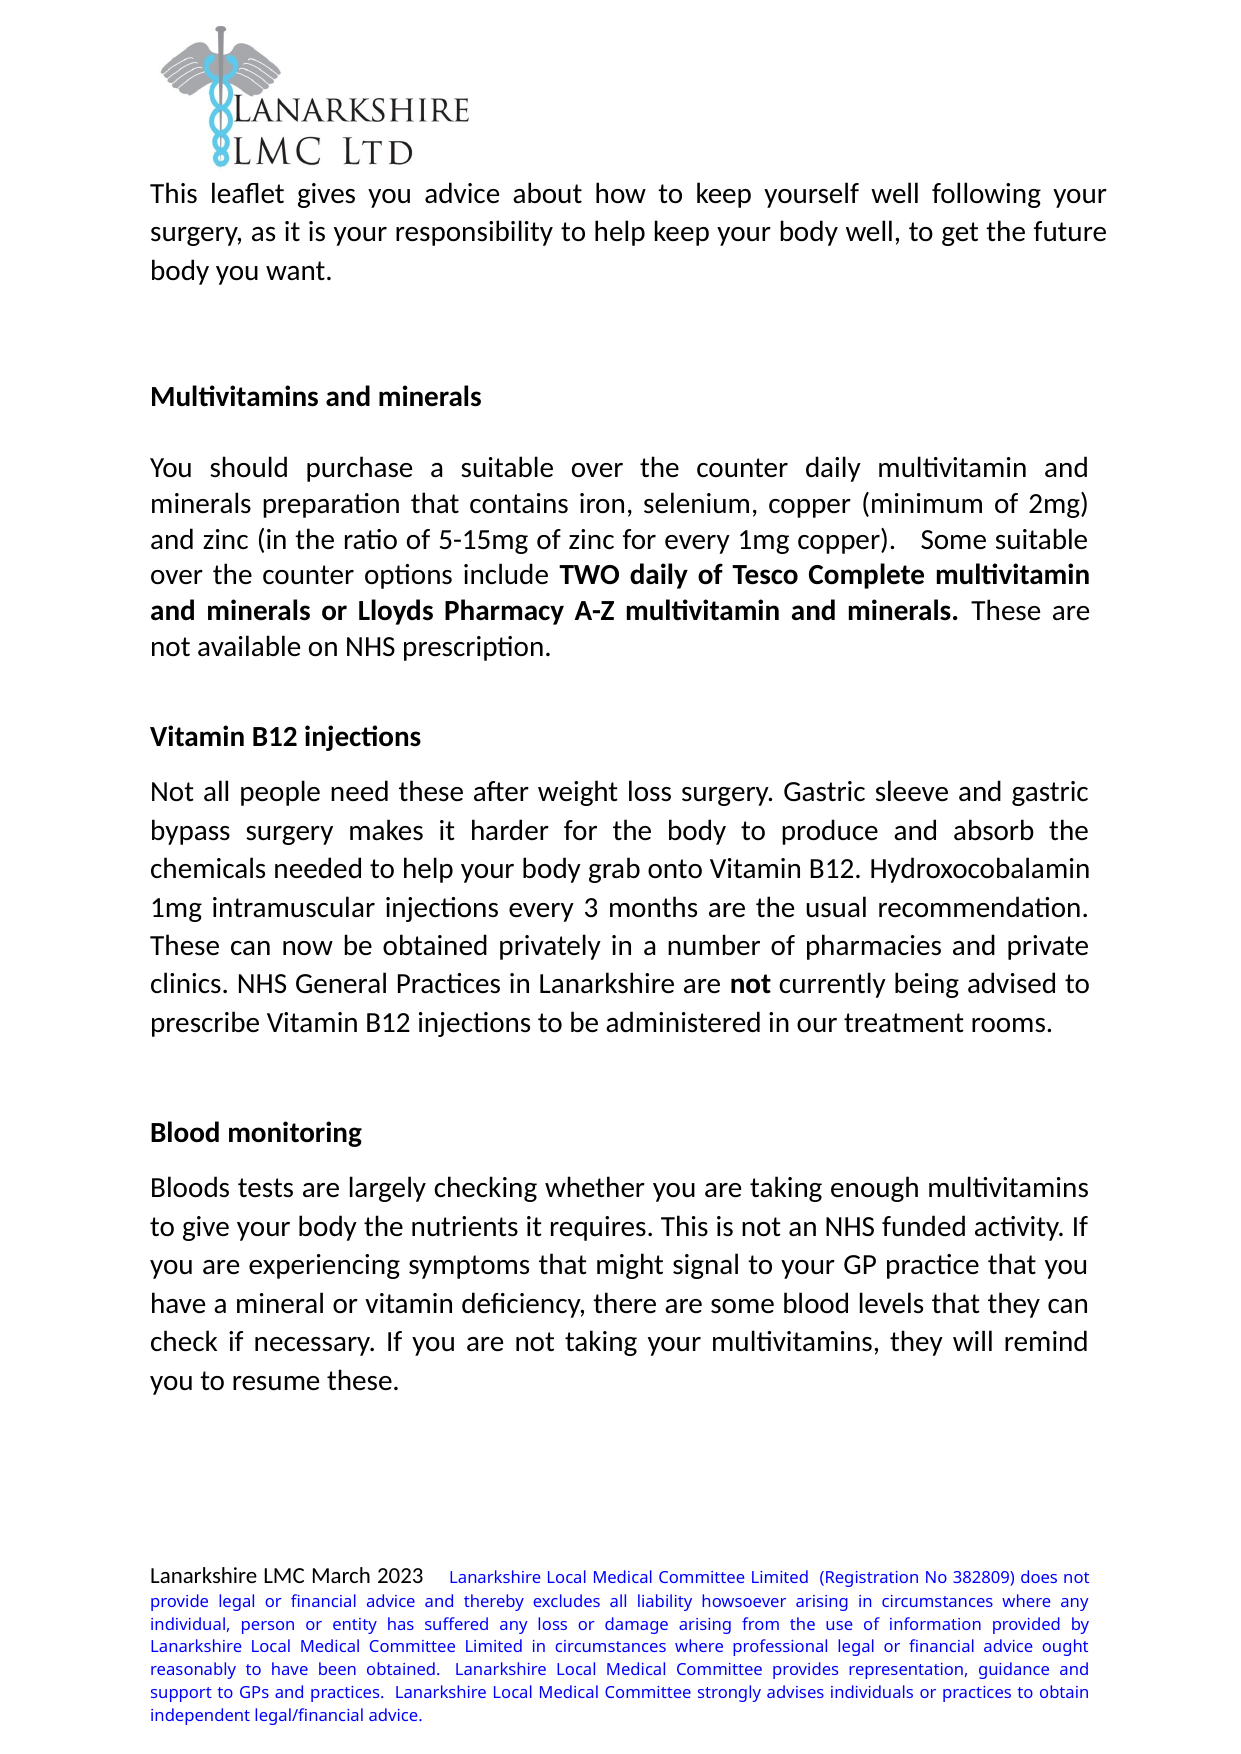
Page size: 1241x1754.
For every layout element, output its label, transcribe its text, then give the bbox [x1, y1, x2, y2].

text Vitamin B12 injections [150, 718, 1090, 754]
text You should purchase a suitable over the counter daily multivitamin and minerals preparation that contains iron, selenium, copper (minimum of 2mg) and zinc (in the ratio of 5-15mg of zinc for every 1mg copper). Some suitable over the counter options include TWO daily of Tesco Complete multivitamin and minerals or Lloyds Pharmacy A-Z multivitamin and minerals. These are not available on NHS prescription. [150, 449, 1090, 663]
text Multivitamins and minerals [150, 378, 1090, 414]
text Not all people need these after weight loss surgery. Gastric sleeve and gastric bypass surgery makes it harder for the body to produce and absorb the chemicals needed to help your body grab onto Vitamin B12. Hydroxocobalamin 1mg intramuscular injections every 3 months are the usual recommendation. These can now be obtained privately in a number of pharmacies and private clinics. NHS General Practices in Lanarkshire are not currently being advised to prescribe Vitamin B12 injections to be administered in our treatment rooms. [150, 773, 1090, 1040]
text This leaflet gives you advice about how to keep yourself well following your surgery, as it is your responsibility to help keep your body well, to get the future body you want. [150, 175, 1108, 287]
text Blood monitoring [150, 1114, 1090, 1150]
text Bloods tests are largely checking whether you are taking enough multivitamins to give your body the nutrients it requires. This is not an NHS funded activity. If you are experiencing symptoms that might signal to your GP practice that you have a mineral or vitamin deficiency, there are some blood levels that they can check if necessary. If you are not taking your multivitamins, they will remind you to resume these. [150, 1169, 1090, 1397]
picture [150, 17, 489, 175]
